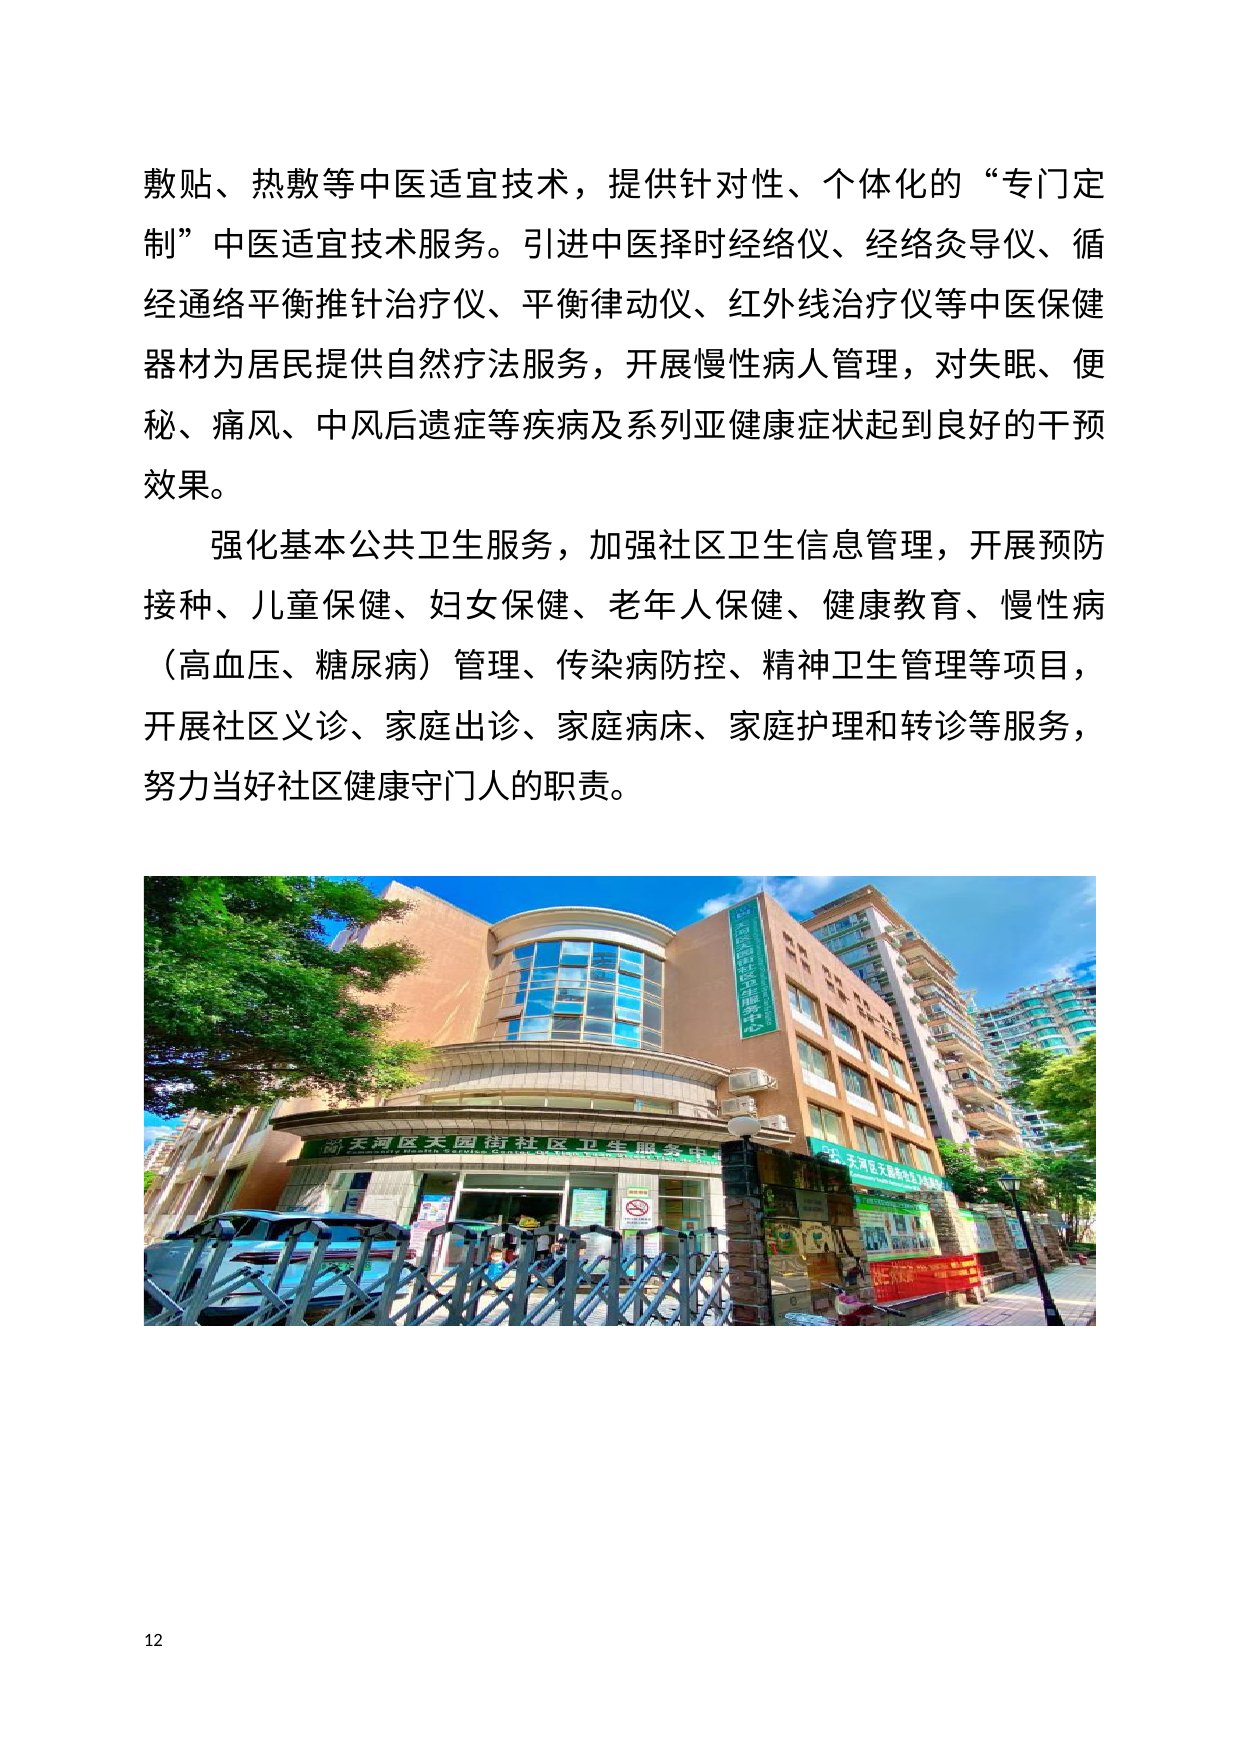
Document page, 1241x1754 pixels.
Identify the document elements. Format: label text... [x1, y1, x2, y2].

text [144, 158, 1106, 507]
text 强化基本公共卫生服务，加强社区卫生信息管理，开展预防接种、儿童保健、妇女保健、老年人保健、健康教育、慢性病（高血压、糖尿病）管理、传染病防控、精神卫生管理等项目，开展社区义诊、家庭出诊、家庭病床、家庭护理和转诊等服务，努力当好社区健康守门人的职责。 [144, 519, 1106, 808]
picture [143, 876, 1096, 1326]
